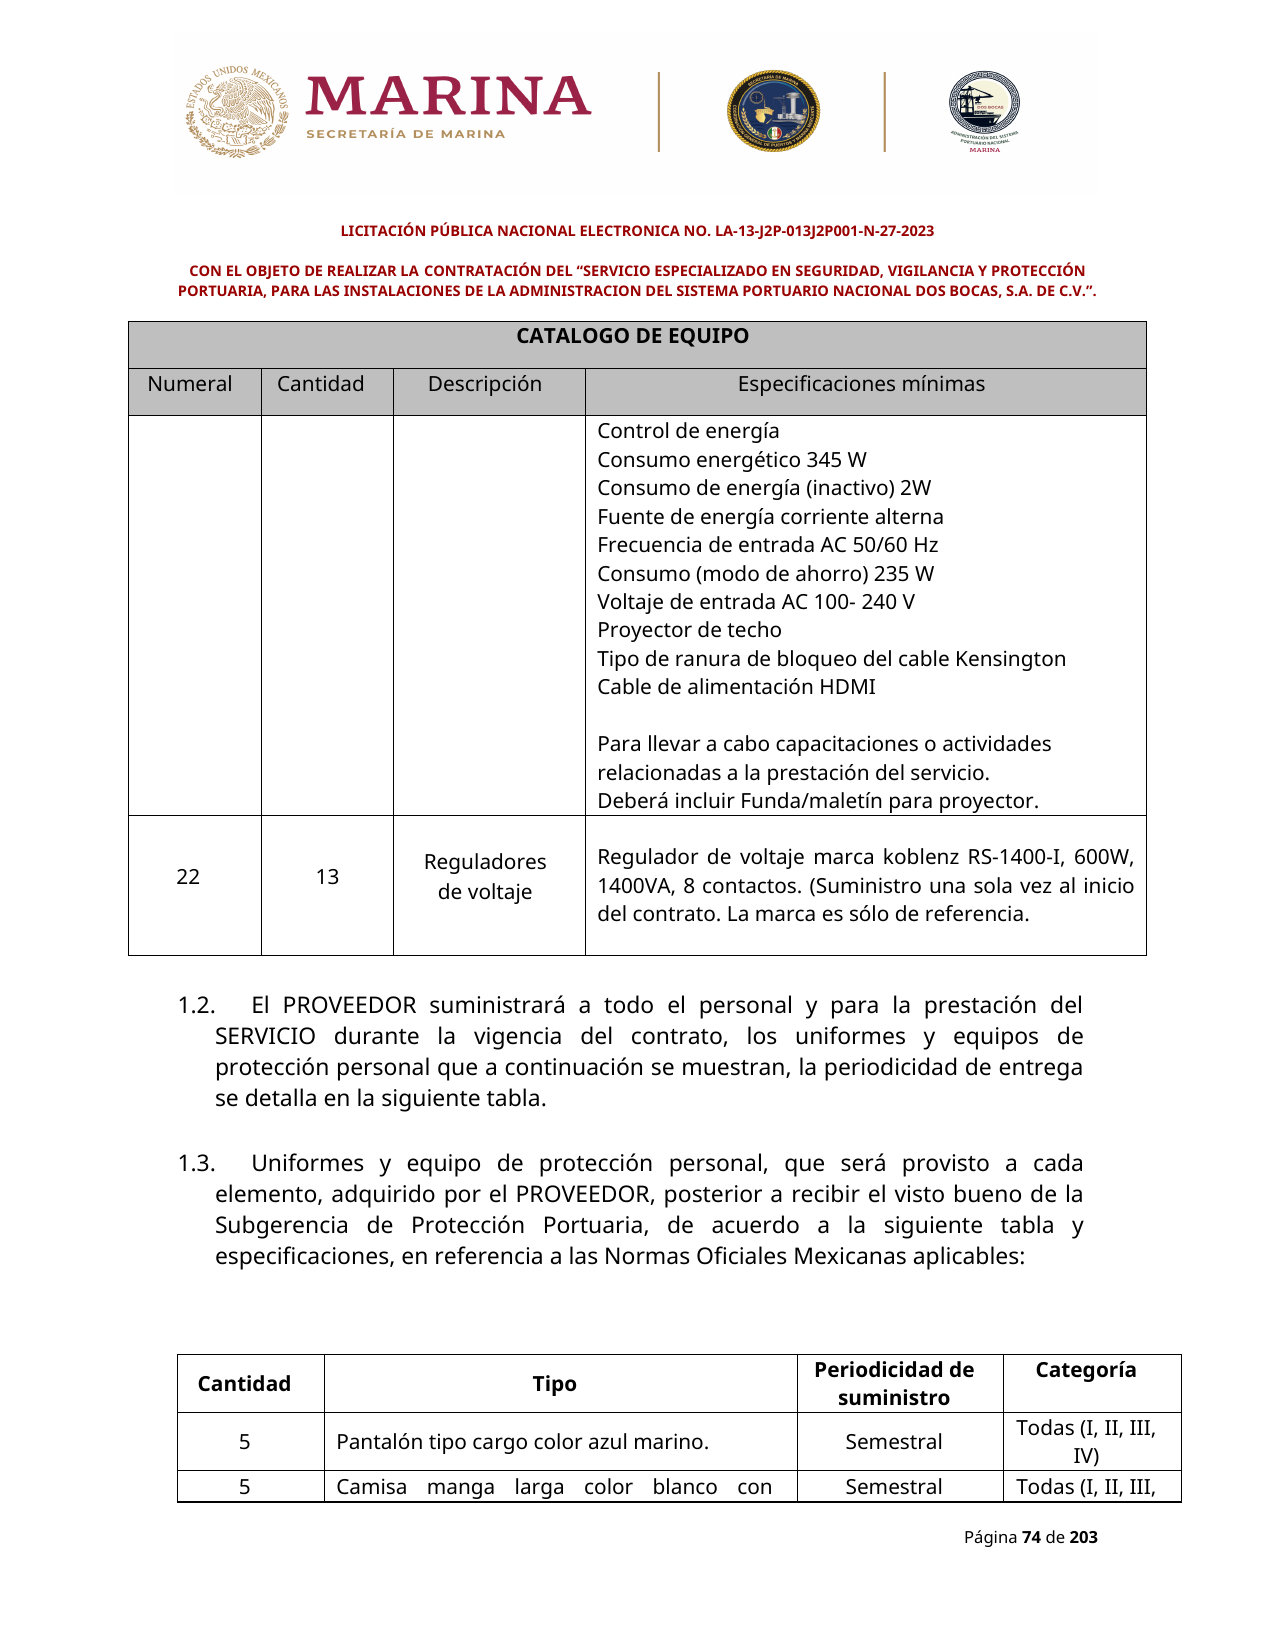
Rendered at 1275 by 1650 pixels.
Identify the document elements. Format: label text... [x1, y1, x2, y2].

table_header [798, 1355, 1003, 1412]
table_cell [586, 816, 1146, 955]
table_cell Cantidad [262, 369, 393, 415]
table_cell Especificaciones mínimas [586, 369, 1146, 415]
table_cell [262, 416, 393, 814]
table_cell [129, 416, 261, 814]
list El PROVEEDOR suministrará a todo el personal y para la prestación del SERVICIO durante la vigencia del contrato, los uniformes y equipos de protección personal que a continuación se muestran, la periodicidad de entrega se detalla en la siguiente tabla. [177, 989, 1085, 1114]
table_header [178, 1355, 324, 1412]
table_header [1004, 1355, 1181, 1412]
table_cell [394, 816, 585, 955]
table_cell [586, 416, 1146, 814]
picture [175, 31, 1098, 195]
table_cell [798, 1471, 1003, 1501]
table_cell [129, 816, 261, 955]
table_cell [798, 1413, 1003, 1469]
table_cell Numeral [129, 369, 261, 415]
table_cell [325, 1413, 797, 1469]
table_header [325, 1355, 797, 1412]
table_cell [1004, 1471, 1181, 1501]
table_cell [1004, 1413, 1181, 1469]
table_header CATALOGO DE EQUIPO [129, 322, 1146, 368]
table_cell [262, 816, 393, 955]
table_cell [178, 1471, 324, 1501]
table_cell Descripción [394, 369, 585, 415]
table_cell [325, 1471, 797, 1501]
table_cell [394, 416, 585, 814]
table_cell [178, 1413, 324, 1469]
list Uniformes y equipo de protección personal, que será provisto a cada elemento, adquirido por el PROVEEDOR, posterior a recibir el visto bueno de la Subgerencia de Protección Portuaria, de acuerdo a la siguiente tabla y especificaciones, en referencia a las Normas Oficiales Mexicanas aplicables: [177, 1146, 1085, 1271]
